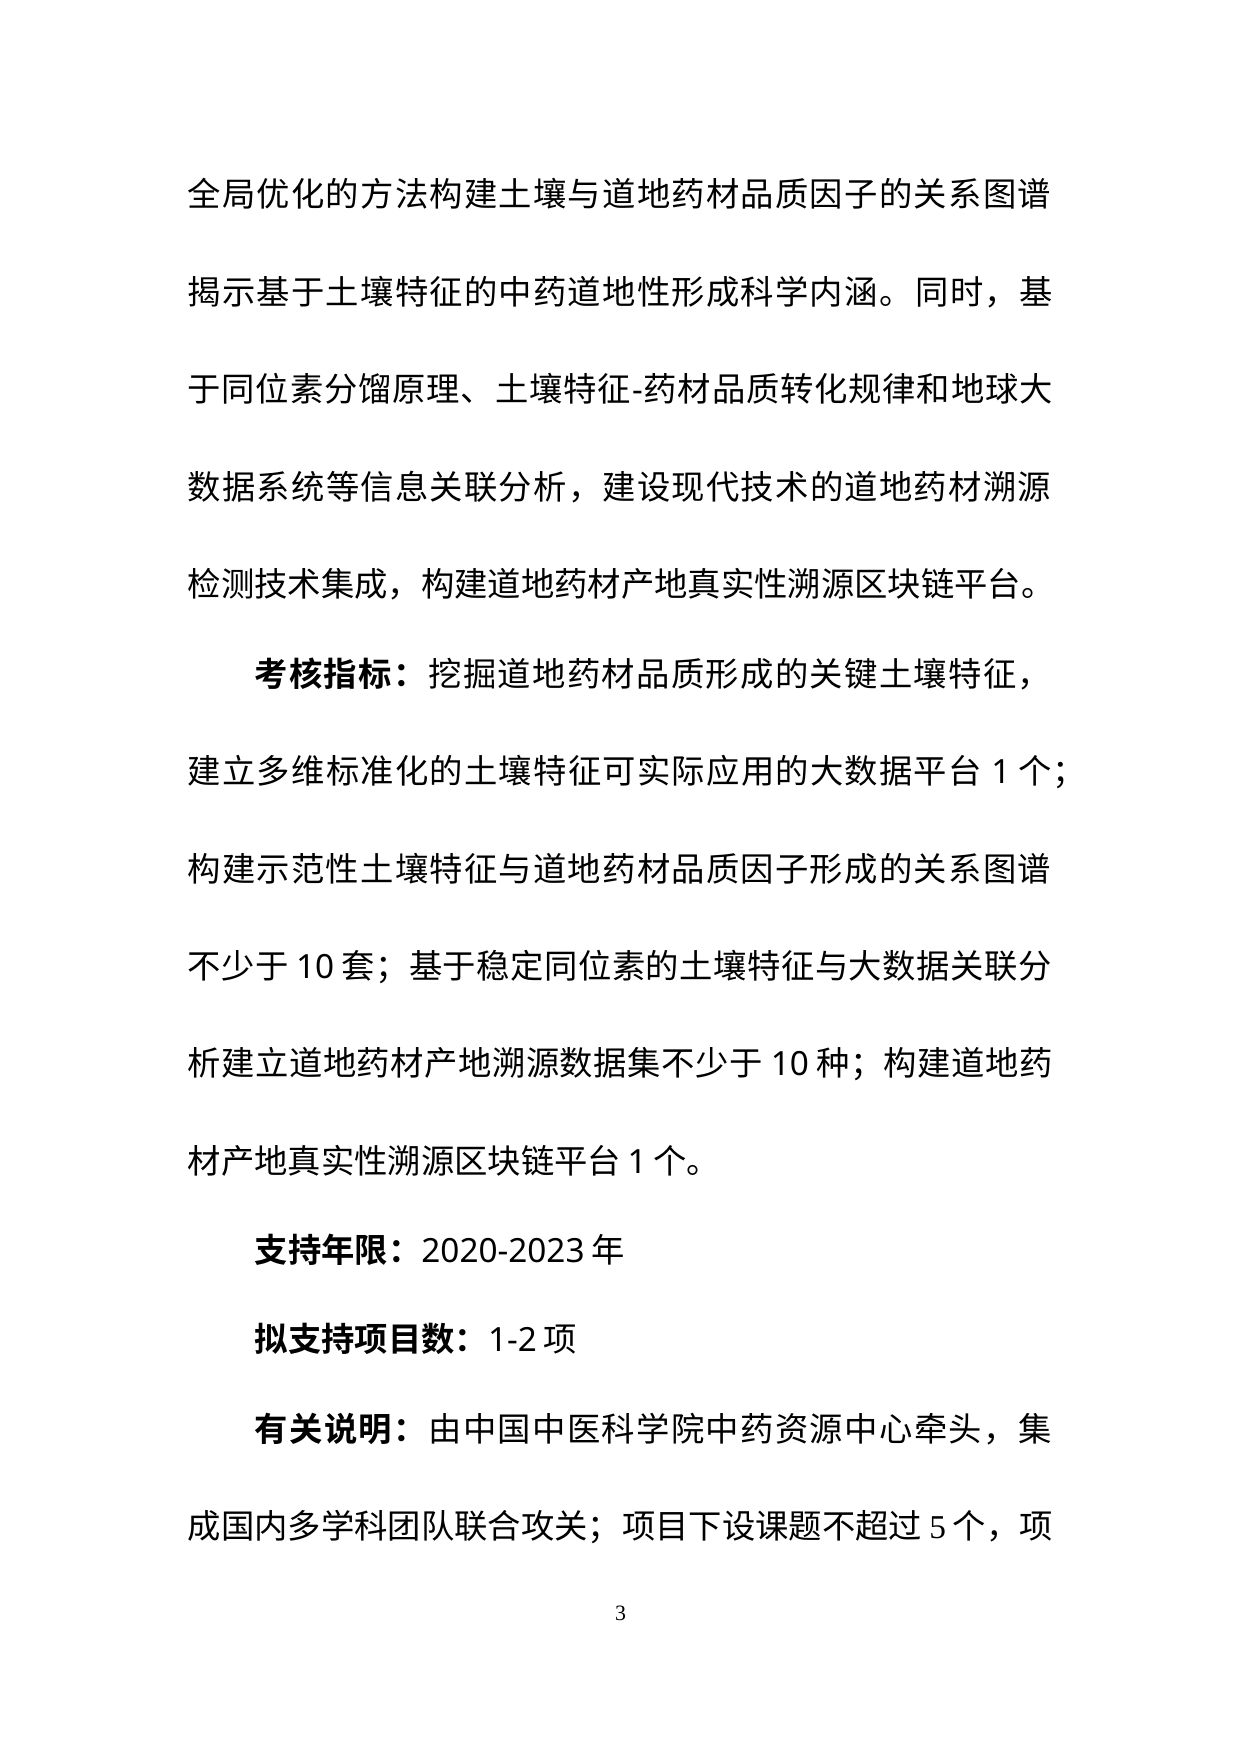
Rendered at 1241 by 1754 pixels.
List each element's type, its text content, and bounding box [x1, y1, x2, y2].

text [187, 1394, 1053, 1556]
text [187, 160, 1053, 615]
text 拟支持项目数：1-2项 [187, 1305, 1053, 1370]
text 考核指标：挖掘道地药材品质形成的关键土壤特征，建立多维标准化的土壤特征可实际应用的大数据平台1个；构建示范性土壤特征与道地药材品质因子形成的关系图谱不少于10套；基于稳定同位素的土壤特征与大数据关联分析建立道地药材产地溯源数据集不少于10种；构建道地药材产地真实性溯源区块链平台1个。 [187, 639, 1053, 1191]
text 支持年限：2020-2023年 [187, 1216, 1053, 1281]
